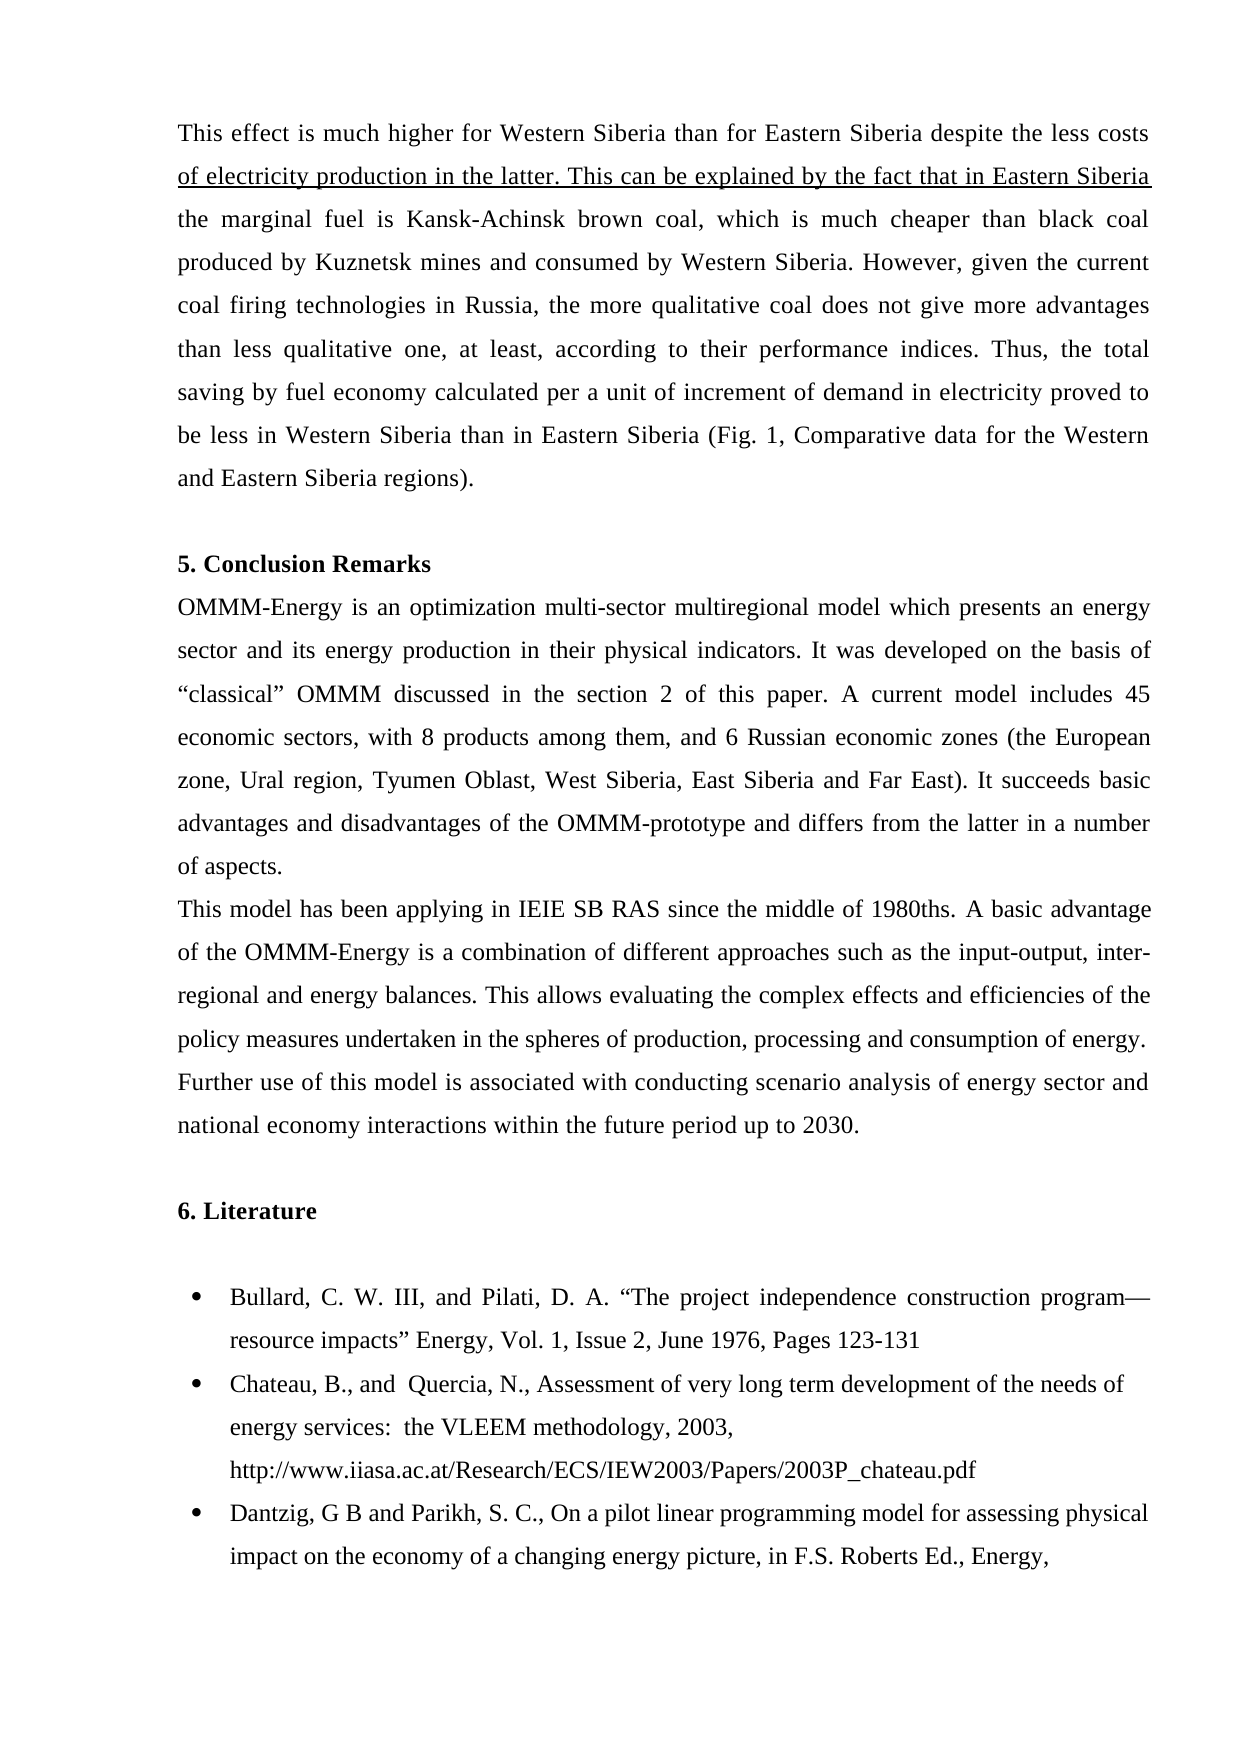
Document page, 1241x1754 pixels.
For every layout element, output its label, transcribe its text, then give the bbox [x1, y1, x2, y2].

text This effect is much higher for Western Siberia than for Eastern Siberia despite the less costs of electricity production in the latter. This can be explained by the fact that in Eastern Siberia the marginal fuel is Kansk-Achinsk brown coal, which is much cheaper than black coal produced by Kuznetsk mines and consumed by Western Siberia. However, given the current coal firing technologies in Russia, the more qualitative coal does not give more advantages than less qualitative one, at least, according to their performance indices. Thus, the total saving by fuel economy calculated per a unit of increment of demand in electricity proved to be less in Western Siberia than in Eastern Siberia (Fig. 1, Comparative data for the Western and Eastern Siberia regions). [177, 187, 1152, 492]
text This effect is much higher for Western Siberia than for Eastern Siberia despite the less costs of electricity production in the latter. This can be explained by the fact that in Eastern Siberia the marginal fuel is Kansk-Achinsk brown coal, which is much cheaper than black coal produced by Kuznetsk mines and consumed by Western Siberia. However, given the current coal firing technologies in Russia, the more qualitative coal does not give more advantages than less qualitative one, at least, according to their performance indices. Thus, the total saving by fuel economy calculated per a unit of increment of demand in electricity proved to be less in Western Siberia than in Eastern Siberia (Fig. 1, Comparative data for the Western and Eastern Siberia regions). [177, 118, 1152, 186]
text OMMM-Energy is an optimization multi-sector multiregional model which presents an energy sector and its energy production in their physical indicators. It was developed on the basis of “classical” OMMM discussed in the section 2 of this paper. A current model includes 45 economic sectors, with 8 products among them, and 6 Russian economic zones (the European zone, Ural region, Tyumen Oblast, West Siberia, East Siberia and Far East). It succeeds basic advantages and disadvantages of the OMMM-prototype and differs from the latter in a number of aspects. [177, 592, 1152, 880]
text This model has been applying in IEIE SB RAS since the middle of 1980ths. A basic advantage of the OMMM-Energy is a combination of different approaches such as the input-output, inter-regional and energy balances. This allows evaluating the complex effects and efficiencies of the policy measures undertaken in the spheres of production, processing and consumption of energy. [177, 894, 1152, 1052]
text 5. Conclusion Remarks [177, 549, 1152, 578]
text Further use of this model is associated with conducting scenario analysis of energy sector and national economy interactions within the future period up to 2030. [177, 1067, 1152, 1139]
list Chateau, B., and Quercia, N., Assessment of very long term development of the needs of energy services: the VLEEM methodology, 2003, http://www.iiasa.ac.at/Research/ECS/IEW2003/Papers/2003P_chateau.pdf [192, 1369, 1152, 1484]
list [192, 1498, 1152, 1570]
text 6. Literature [177, 1196, 1152, 1225]
list Bullard, C. W. III, and Pilati, D. A. “The project independence construction program—resource impacts” Energy, Vol. 1, Issue 2, June 1976, Pages 123-131 [192, 1282, 1152, 1354]
